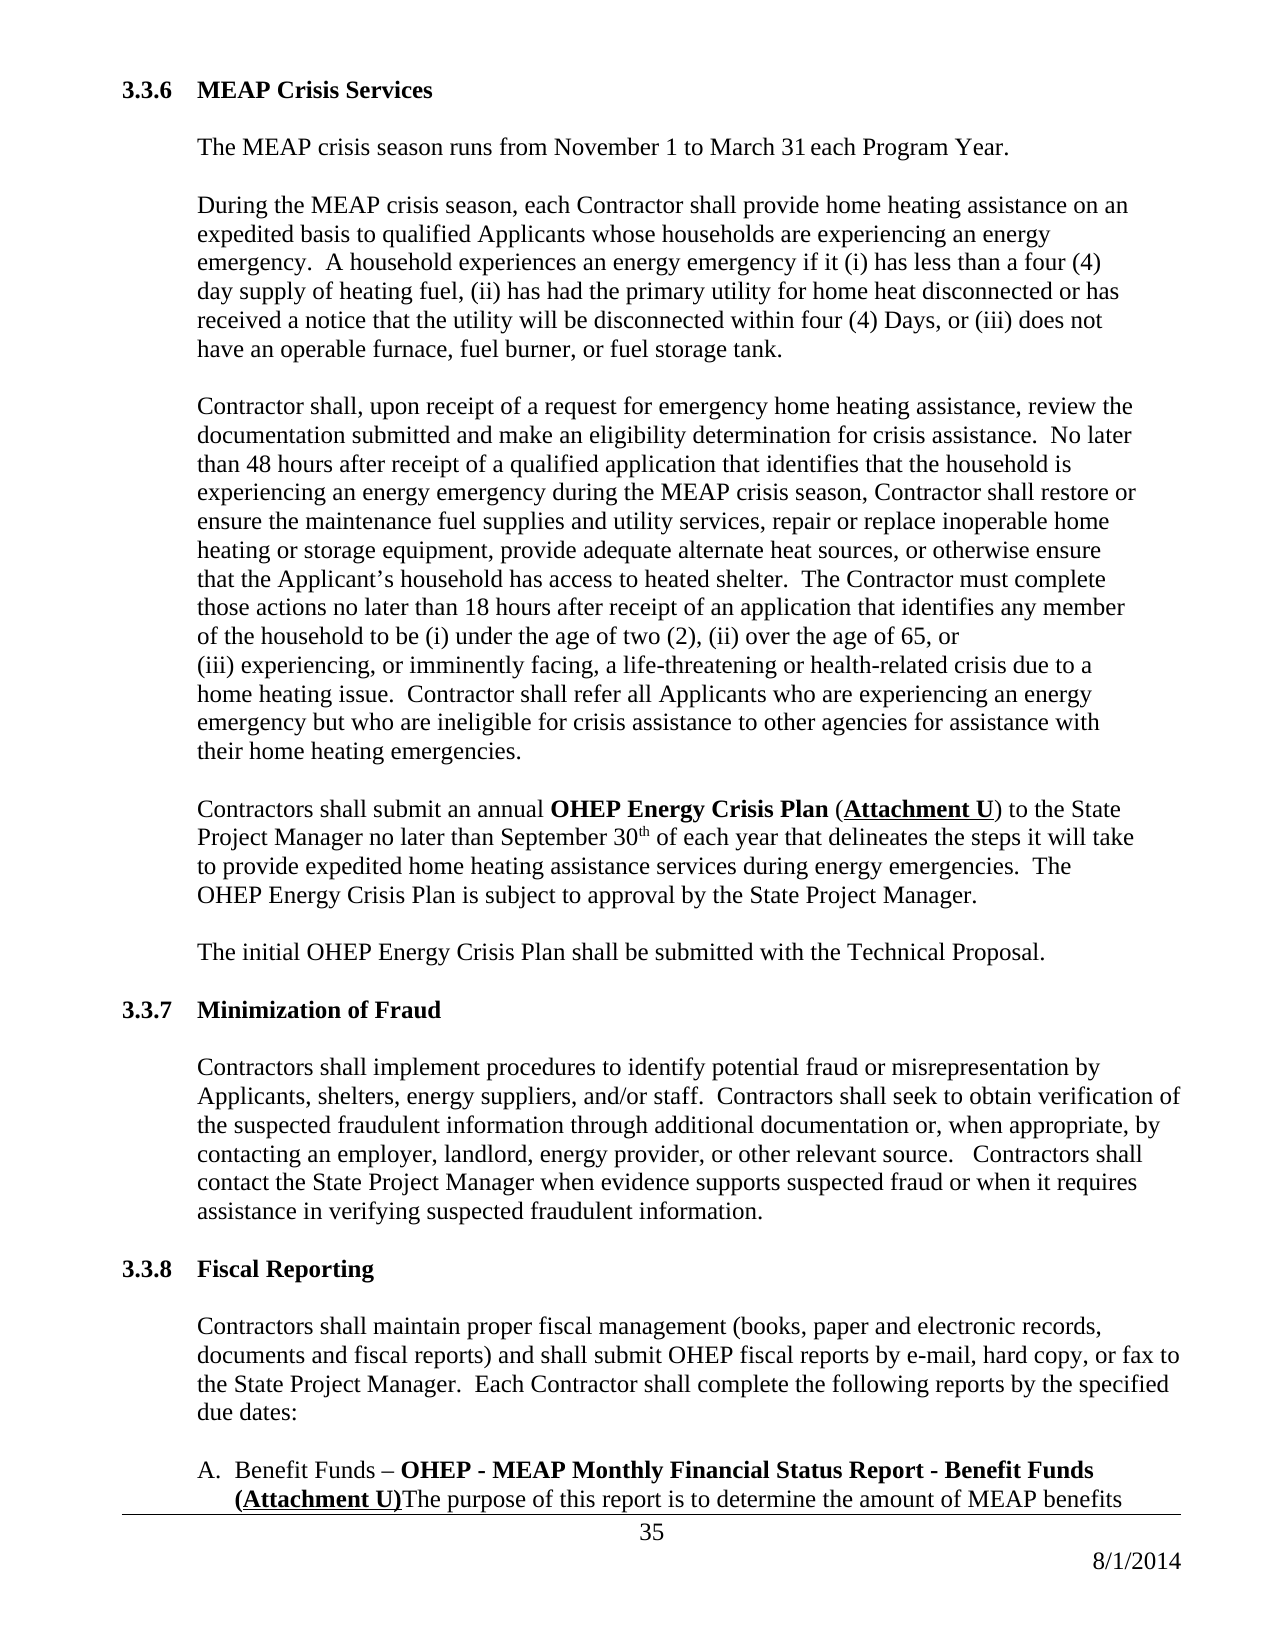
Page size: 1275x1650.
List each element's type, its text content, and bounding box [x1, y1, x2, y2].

text The MEAP crisis season runs from November 1 to March 31 each Program Year. [197, 132, 1136, 161]
text 3.3.6 MEAP Crisis Services [122, 75, 1181, 104]
text 3.3.8 Fiscal Reporting [122, 1254, 1181, 1282]
text The initial OHEP Energy Crisis Plan shall be submitted with the Technical Proposal. [197, 937, 1136, 966]
text During the MEAP crisis season, each Contractor shall provide home heating assistance on an expedited basis to qualified Applicants whose households are experiencing an energy emergency. A household experiences an energy emergency if it (i) has less than a four (4) day supply of heating fuel, (ii) has had the primary utility for home heat disconnected or has received a notice that the utility will be disconnected within four (4) Days, or (iii) does not have an operable furnace, fuel burner, or fuel storage tank. [197, 190, 1136, 362]
text Contractor shall, upon receipt of a request for emergency home heating assistance, review the documentation submitted and make an eligibility determination for crisis assistance. No later than 48 hours after receipt of a qualified application that identifies that the household is experiencing an energy emergency during the MEAP crisis season, Contractor shall restore or ensure the maintenance fuel supplies and utility services, repair or replace inoperable home heating or storage equipment, provide adequate alternate heat sources, or otherwise ensure that the Applicant’s household has access to heated shelter. The Contractor must complete those actions no later than 18 hours after receipt of an application that identifies any member of the household to be (i) under the age of two (2), (ii) over the age of 65, or (iii) experiencing, or imminently facing, a life-threatening or health-related crisis due to a home heating issue. Contractor shall refer all Applicants who are experiencing an energy emergency but who are ineligible for crisis assistance to other agencies for assistance with their home heating emergencies. [197, 391, 1136, 765]
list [197, 1455, 1181, 1512]
text Contractors shall maintain proper fiscal management (books, paper and electronic records, documents and fiscal reports) and shall submit OHEP fiscal reports by e-mail, hard copy, or fax to the State Project Manager. Each Contractor shall complete the following reports by the specified due dates: [197, 1311, 1181, 1426]
text 3.3.7 Minimization of Fraud [122, 995, 1181, 1024]
text Contractors shall implement procedures to identify potential fraud or misrepresentation by Applicants, shelters, energy suppliers, and/or staff. Contractors shall seek to obtain verification of the suspected fraudulent information through additional documentation or, when appropriate, by contacting an employer, landlord, energy provider, or other relevant source. Contractors shall contact the State Project Manager when evidence supports suspected fraud or when it requires assistance in verifying suspected fraudulent information. [197, 1052, 1181, 1225]
text Contractors shall submit an annual OHEP Energy Crisis Plan (Attachment U) to the State Project Manager no later than September 30th of each year that delineates the steps it will take to provide expedited home heating assistance services during energy emergencies. The OHEP Energy Crisis Plan is subject to approval by the State Project Manager. [197, 794, 1136, 909]
